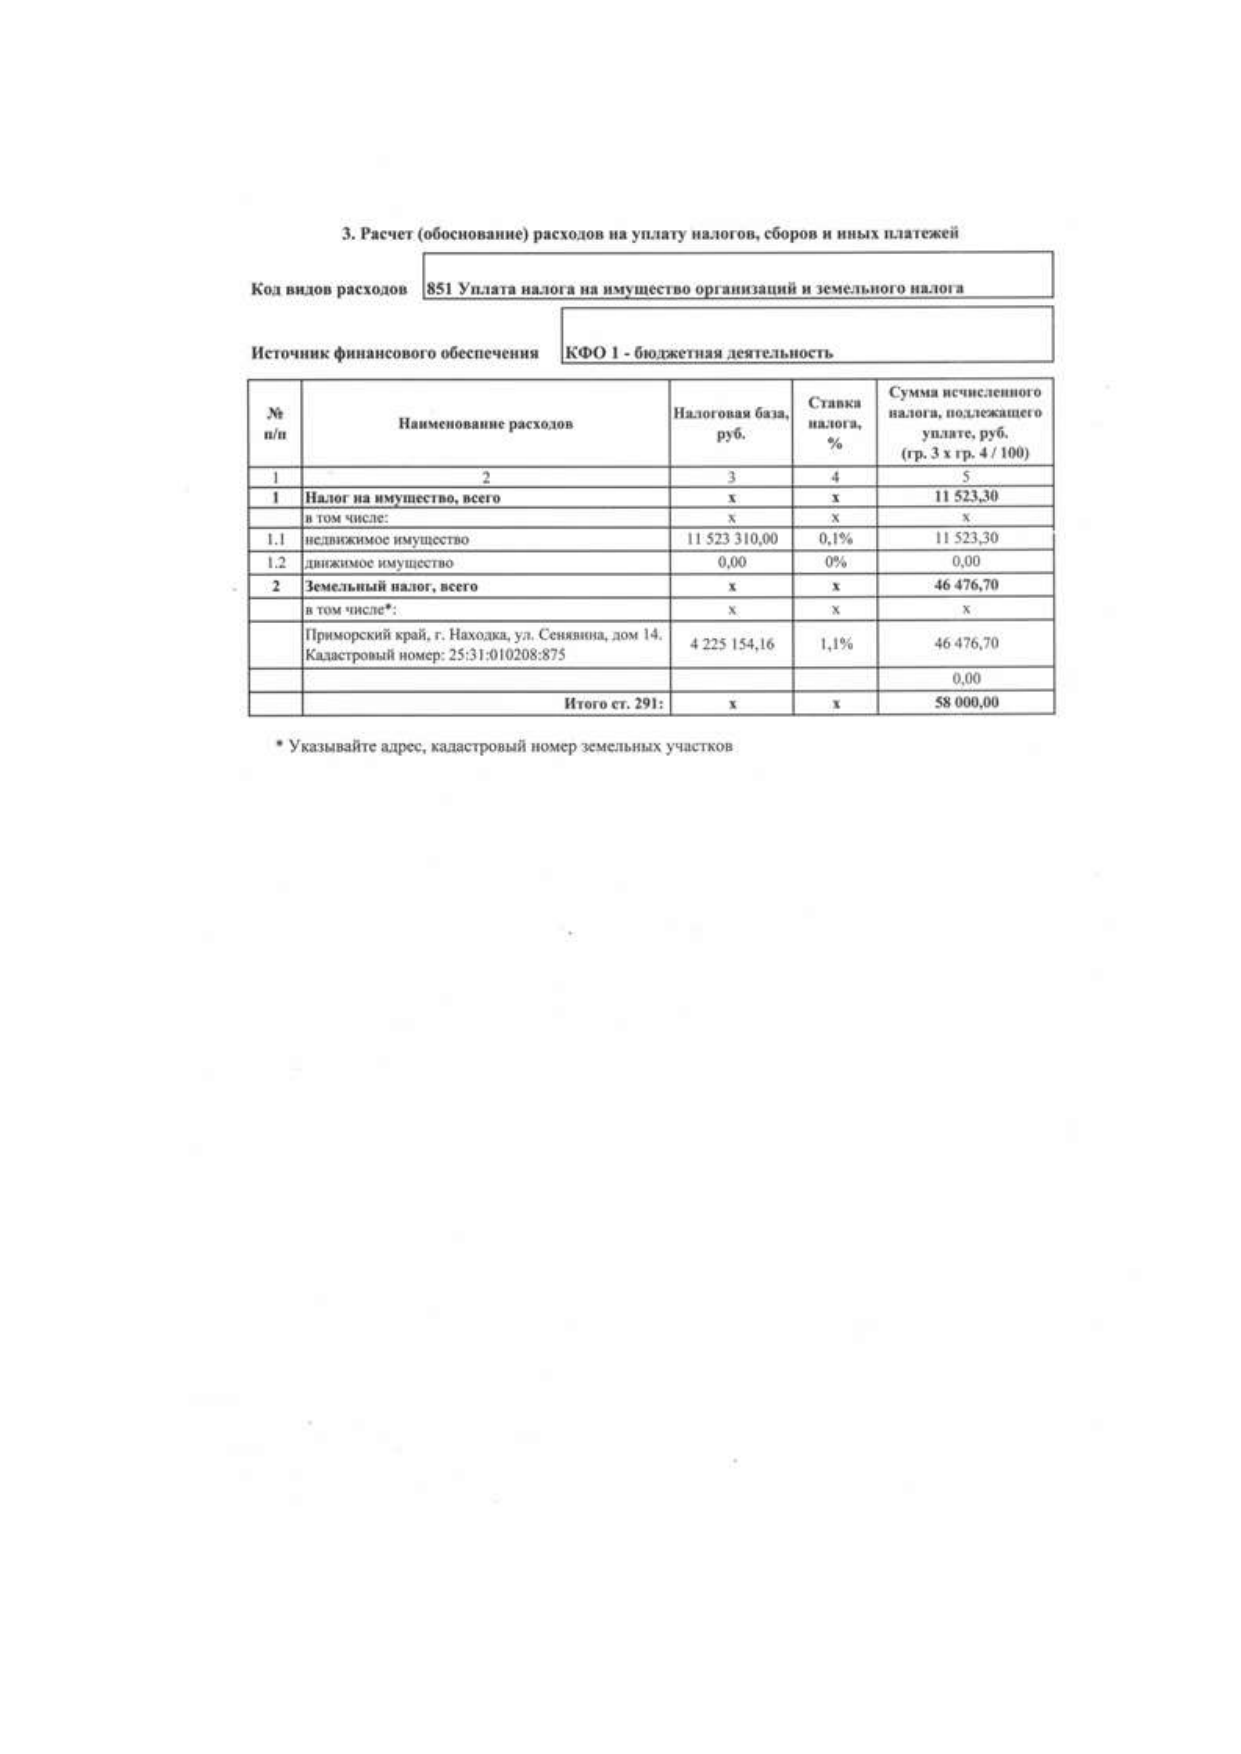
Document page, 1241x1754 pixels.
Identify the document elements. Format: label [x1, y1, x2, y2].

picture [177, 118, 1152, 1508]
